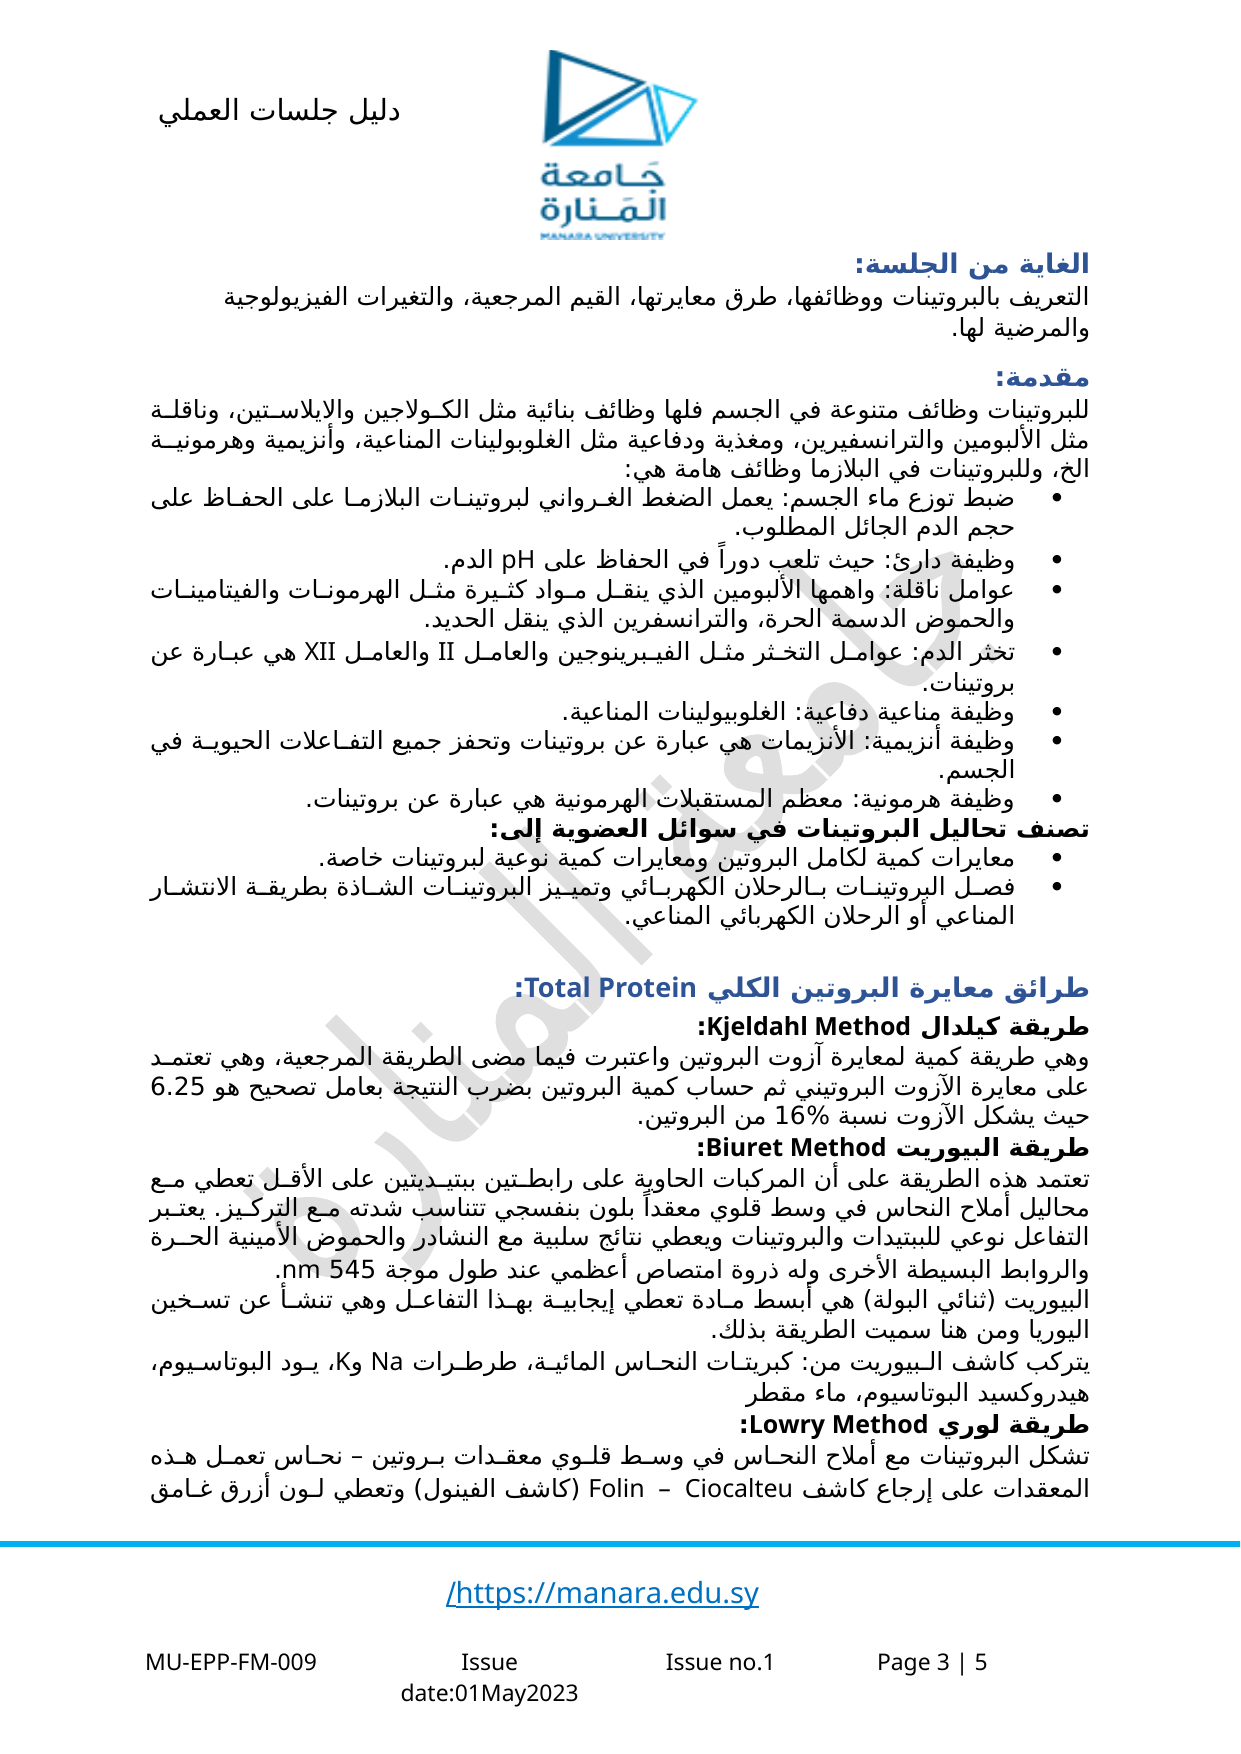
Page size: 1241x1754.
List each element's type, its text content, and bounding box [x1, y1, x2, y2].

subtitle مقدمة: [150, 362, 1090, 393]
text وهي طريقة كمية لمعايرة آزوت البروتين واعتبرت فيما مضى الطريقة المرجعية، وهي تعتمد على معايرة الآزوت البروتيني ثم حساب كمية البروتين بضرب النتيجة بعامل تصحيح هو 6.25 حيث يشكل الآزوت نسبة %16 من البروتين. [150, 1042, 1090, 1130]
list وظيفة مناعية دفاعية: الغلوبيولينات المناعية. [150, 697, 1053, 726]
list معايرات كمية لكامل البروتين ومعايرات كمية نوعية لبروتينات خاصة. [150, 843, 1053, 872]
subtitle الغاية من الجلسة: [150, 248, 1090, 279]
text طريقة البيوريت Biuret Method: [150, 1130, 1090, 1164]
subtitle طرائق معايرة البروتين الكلي Total Protein: [150, 969, 1090, 1006]
list وظيفة هرمونية: معظم المستقبلات الهرمونية هي عبارة عن بروتينات. [150, 784, 1053, 814]
text البيوريت (ثنائي البولة) هي أبسط مادة تعطي إيجابية بهذا التفاعل وهي تنشأ عن تسخين اليوريا ومن هنا سميت الطريقة بذلك. [150, 1286, 1090, 1344]
list وظيفة أنزيمية: الأنزيمات هي عبارة عن بروتينات وتحفز جميع التفاعلات الحيوية في الجسم. [150, 726, 1053, 784]
text تعتمد هذه الطريقة على أن المركبات الحاوية على رابطتين ببتيديتين على الأقل تعطي مع محاليل أملاح النحاس في وسط قلوي معقداً بلون بنفسجي تتناسب شدته مع التركيز. يعتبر التفاعل نوعي للببتيدات والبروتينات ويعطي نتائج سلبية مع النشادر والحموض الأمينية الحرة والروابط البسيطة الأخرى وله ذروة امتصاص أعظمي عند طول موجة 545 nm. [150, 1164, 1090, 1286]
list عوامل ناقلة: واهمها الألبومين الذي ينقل مواد كثيرة مثل الهرمونات والفيتامينات والحموض الدسمة الحرة، والترانسفرين الذي ينقل الحديد. [150, 576, 1053, 634]
picture [536, 50, 704, 240]
list تخثر الدم: عوامل التخثر مثل الفيبرينوجين والعامل II والعامل XII هي عبارة عن بروتينات. [150, 634, 1053, 697]
text طريقة لوري Lowry Method: [150, 1407, 1090, 1441]
text تصنف تحاليل البروتينات في سوائل العضوية إلى: [150, 814, 1090, 843]
text طريقة كيلدال Kjeldahl Method: [150, 1008, 1090, 1042]
text التعريف بالبروتينات ووظائفها، طرق معايرتها، القيم المرجعية، والتغيرات الفيزيولوجية والمرضية لها. [150, 282, 1090, 343]
list وظيفة دارئ: حيث تلعب دوراً في الحفاظ على pH الدم. [150, 541, 1053, 576]
text للبروتينات وظائف متنوعة في الجسم فلها وظائف بنائية مثل الكولاجين والايلاستين، وناقلة مثل الألبومين والترانسفيرين، ومغذية ودفاعية مثل الغلوبولينات المناعية، وأنزيمية وهرمونية الخ، وللبروتينات في البلازما وظائف هامة هي: [150, 396, 1090, 483]
list ضبط توزع ماء الجسم: يعمل الضغط الغرواني لبروتينات البلازما على الحفاظ على حجم الدم الجائل المطلوب. [150, 483, 1053, 541]
text يتركب كاشف البيوريت من: كبريتات النحاس المائية، طرطرات Na وK، يود البوتاسيوم، هيدروكسيد البوتاسيوم، ماء مقطر [150, 1344, 1090, 1407]
list فصل البروتينات بالرحلان الكهربائي وتمييز البروتينات الشاذة بطريقة الانتشار المناعي أو الرحلان الكهربائي المناعي. [150, 872, 1053, 930]
